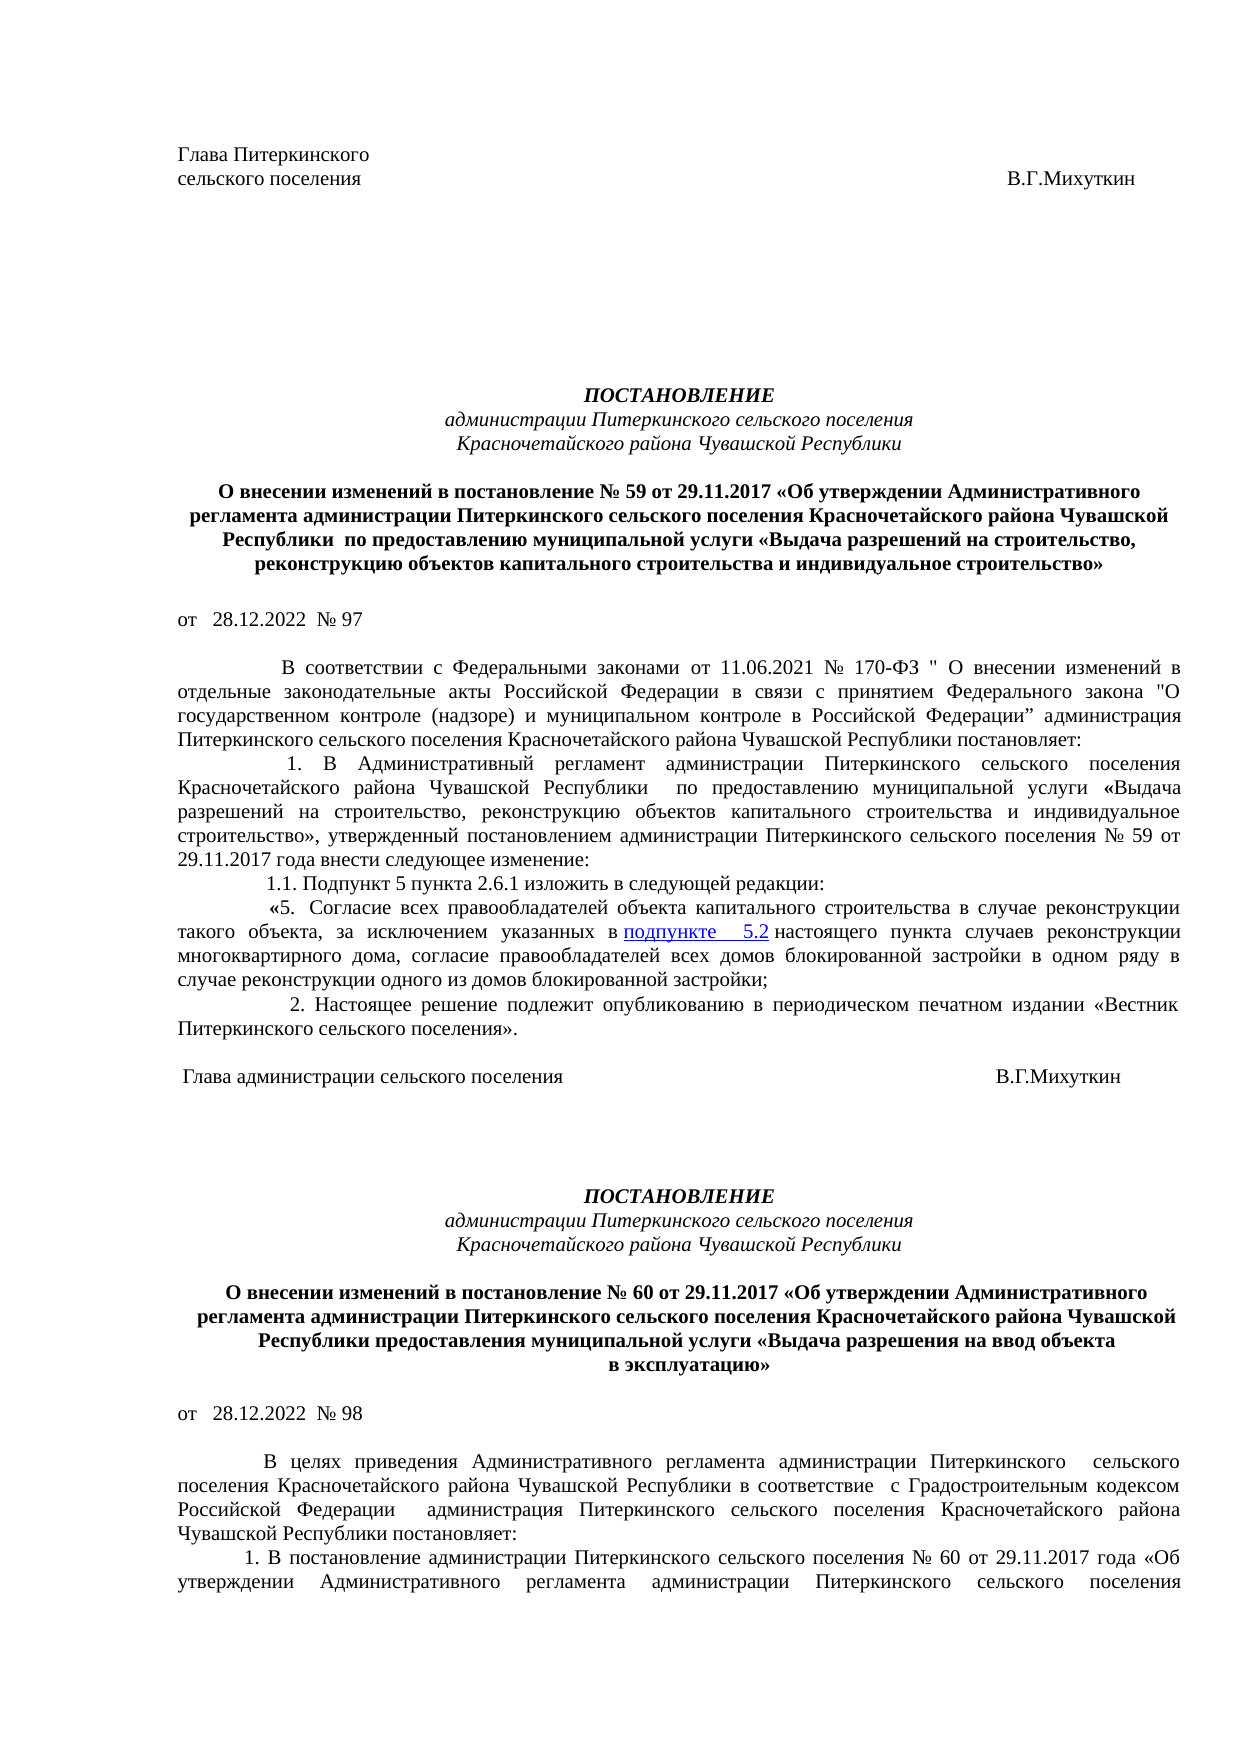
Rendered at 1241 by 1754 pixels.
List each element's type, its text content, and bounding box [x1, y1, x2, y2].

text 2. Настоящее решение подлежит опубликованию в периодическом печатном издании «Вестник Питеркинского сельского поселения». [177, 991, 1181, 1039]
text сельского поселения В.Г.Михуткин [177, 166, 1181, 190]
text ПОСТАНОВЛЕНИЕ [177, 1184, 1181, 1208]
text 1.1. Подпункт 5 пункта 2.6.1 изложить в следующей редакции: [177, 871, 1181, 895]
text Глава Питеркинского [177, 142, 1181, 166]
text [177, 1545, 1181, 1593]
text О внесении изменений в постановление № 60 от 29.11.2017 «Об утверждении Административного регламента администрации Питеркинского сельского поселения Красночетайского района Чувашской Республики предоставления муниципальной услуги «Выдача разрешения на ввод объекта [177, 1280, 1196, 1352]
text Красночетайского района Чувашской Республики [177, 1232, 1181, 1256]
text администрации Питеркинского сельского поселения [177, 407, 1181, 431]
text Красночетайского района Чувашской Республики [177, 431, 1181, 455]
text от 28.12.2022 № 98 [177, 1401, 1181, 1424]
text от 28.12.2022 № 97 [177, 606, 1181, 631]
text В соответствии с Федеральными законами от 11.06.2021 № 170-ФЗ " О внесении изменений в отдельные законодательные акты Российской Федерации в связи с принятием Федерального закона "О государственном контроле (надзоре) и муниципальном контроле в Российской Федерации” администрация Питеркинского сельского поселения Красночетайского района Чувашской Республики постановляет: [177, 654, 1181, 751]
text в эксплуатацию» [177, 1352, 1196, 1376]
text О внесении изменений в постановление № 59 от 29.11.2017 «Об утверждении Административного регламента администрации Питеркинского сельского поселения Красночетайского района Чувашской Республики по предоставлению муниципальной услуги «Выдача разрешений на строительство, реконструкцию объектов капитального строительства и индивидуальное строительство» [177, 479, 1181, 575]
text «5. Согласие всех правообладателей объекта капитального строительства в случае реконструкции такого объекта, за исключением указанных в подпункте 5.2 настоящего пункта случаев реконструкции многоквартирного дома, согласие правообладателей всех домов блокированной застройки в одном ряду в случае реконструкции одного из домов блокированной застройки; [177, 895, 1181, 991]
text администрации Питеркинского сельского поселения [177, 1208, 1181, 1232]
text 1. В Административный регламент администрации Питеркинского сельского поселения Красночетайского района Чувашской Республики по предоставлению муниципальной услуги «Выдача разрешений на строительство, реконструкцию объектов капитального строительства и индивидуальное строительство», утвержденный постановлением администрации Питеркинского сельского поселения № 59 от 29.11.2017 года внести следующее изменение: [177, 751, 1181, 871]
text Глава администрации сельского поселения В.Г.Михуткин [177, 1064, 1181, 1088]
text В целях приведения Административного регламента администрации Питеркинского сельского поселения Красночетайского района Чувашской Республики в соответствие с Градостроительным кодексом Российской Федерации администрация Питеркинского сельского поселения Красночетайского района Чувашской Республики постановляет: [177, 1449, 1181, 1545]
text ПОСТАНОВЛЕНИЕ [177, 383, 1181, 407]
